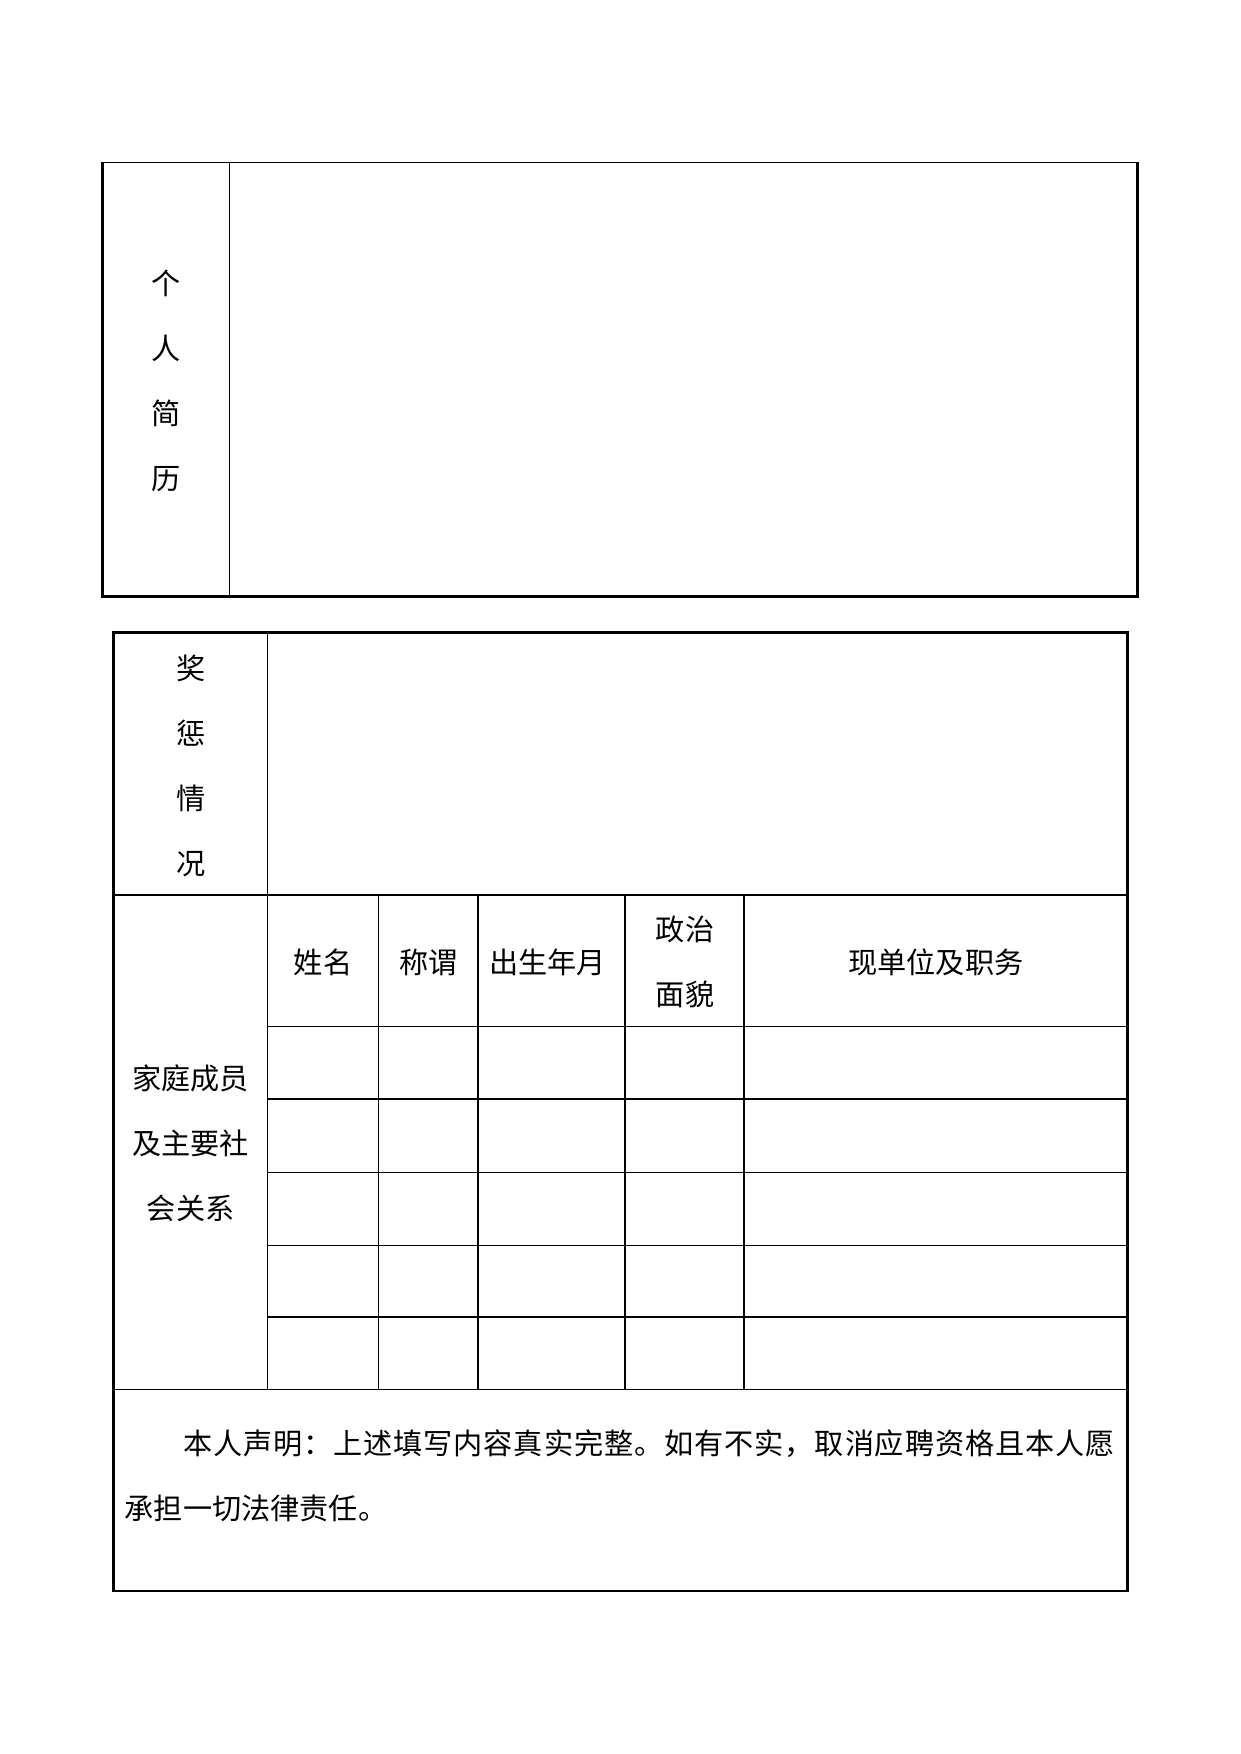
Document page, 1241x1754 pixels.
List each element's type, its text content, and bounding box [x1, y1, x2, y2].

table_cell [379, 1173, 477, 1245]
table_cell 家庭成员及主要社会关系 [115, 896, 267, 1388]
table_cell [626, 1027, 743, 1098]
table_cell [379, 1027, 477, 1098]
table_cell [626, 1318, 743, 1388]
table_cell [268, 1100, 378, 1172]
table_cell [268, 1318, 378, 1388]
table_cell [745, 1027, 1126, 1098]
table_cell [745, 1173, 1126, 1245]
table_cell [479, 1100, 624, 1172]
table_cell [479, 1173, 624, 1245]
table_header 奖 惩 情 况 [115, 634, 267, 894]
table_cell [268, 1173, 378, 1245]
table_cell 现单位及职务 [745, 896, 1126, 1026]
table_cell [268, 1027, 378, 1098]
table_cell 个 人 简 历 [104, 163, 229, 595]
table_cell [230, 163, 1136, 595]
table_cell [626, 1246, 743, 1316]
table_cell [268, 1246, 378, 1316]
table_cell 姓名 [268, 896, 378, 1026]
table_cell 政治 面貌 [626, 896, 743, 1026]
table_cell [115, 1390, 1126, 1590]
table_cell 称谓 [379, 896, 477, 1026]
table_cell [379, 1246, 477, 1316]
table_cell [479, 1027, 624, 1098]
table_header [268, 634, 1126, 894]
table_cell [479, 1246, 624, 1316]
table_cell [379, 1100, 477, 1172]
table_cell [745, 1246, 1126, 1316]
table_cell [626, 1173, 743, 1245]
table_cell [479, 1318, 624, 1388]
table_cell [745, 1100, 1126, 1172]
table_cell [379, 1318, 477, 1388]
table_cell [745, 1318, 1126, 1388]
table_cell [626, 1100, 743, 1172]
table_cell 出生年月 [479, 896, 624, 1026]
